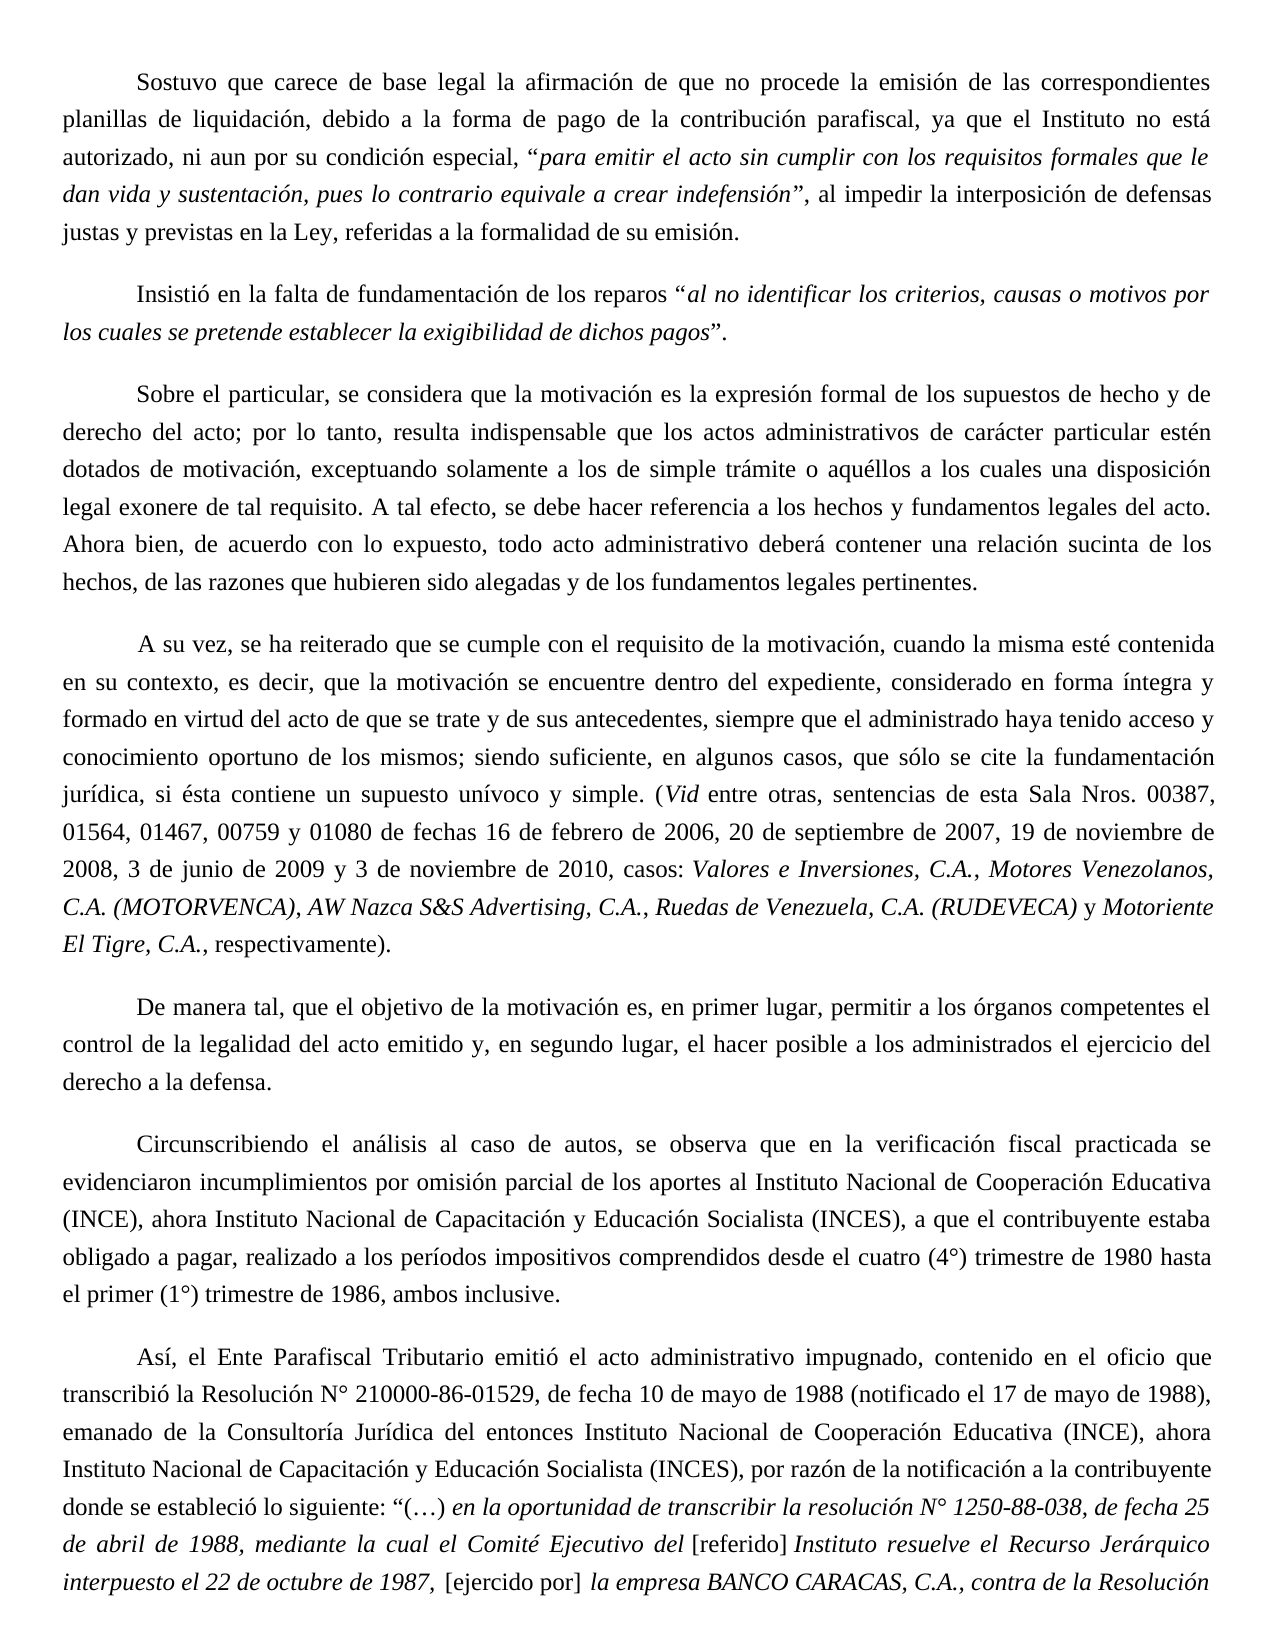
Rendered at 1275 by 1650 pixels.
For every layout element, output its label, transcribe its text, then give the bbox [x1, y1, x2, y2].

text Sostuvo que carece de base legal la afirmación de que no procede la emisión de las correspondientes planillas de liquidación, debido a la forma de pago de la contribución parafiscal, ya que el Instituto no está autorizado, ni aun por su condición especial, “para emitir el acto sin cumplir con los requisitos formales que le dan vida y sustentación, pues lo contrario equivale a crear indefensión”, al impedir la interposición de defensas justas y previstas en la Ley, referidas a la formalidad de su emisión. [62, 58, 1212, 246]
text Insistió en la falta de fundamentación de los reparos “al no identificar los criterios, causas o motivos por los cuales se pretende establecer la exigibilidad de dichos pagos”. [62, 271, 1212, 346]
text A su vez, se ha reiterado que se cumple con el requisito de la motivación, cuando la misma esté contenida en su contexto, es decir, que la motivación se encuentre dentro del expediente, considerado en forma íntegra y formado en virtud del acto de que se trate y de sus antecedentes, siempre que el administrado haya tenido acceso y conocimiento oportuno de los mismos; siendo suficiente, en algunos casos, que sólo se cite la fundamentación jurídica, si ésta contiene un supuesto unívoco y simple. (Vid entre otras, sentencias de esta Sala Nros. 00387, 01564, 01467, 00759 y 01080 de fechas 16 de febrero de 2006, 20 de septiembre de 2007, 19 de noviembre de 2008, 3 de junio de 2009 y 3 de noviembre de 2010, casos: Valores e Inversiones, C.A., Motores Venezolanos, C.A. (MOTORVENCA), AW Nazca S&S Advertising, C.A., Ruedas de Venezuela, C.A. (RUDEVECA) y Motoriente El Tigre, C.A., respectivamente). [62, 621, 1216, 958]
text Sobre el particular, se considera que la motivación es la expresión formal de los supuestos de hecho y de derecho del acto; por lo tanto, resulta indispensable que los actos administrativos de carácter particular estén dotados de motivación, exceptuando solamente a los de simple trámite o aquéllos a los cuales una disposición legal exonere de tal requisito. A tal efecto, se debe hacer referencia a los hechos y fundamentos legales del acto. Ahora bien, de acuerdo con lo expuesto, todo acto administrativo deberá contener una relación sucinta de los hechos, de las razones que hubieren sido alegadas y de los fundamentos legales pertinentes. [62, 371, 1212, 596]
text Circunscribiendo el análisis al caso de autos, se observa que en la verificación fiscal practicada se evidenciaron incumplimientos por omisión parcial de los aportes al Instituto Nacional de Cooperación Educativa (INCE), ahora Instituto Nacional de Capacitación y Educación Socialista (INCES), a que el contribuyente estaba obligado a pagar, realizado a los períodos impositivos comprendidos desde el cuatro (4°) trimestre de 1980 hasta el primer (1°) trimestre de 1986, ambos inclusive. [62, 1121, 1212, 1308]
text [62, 1333, 1212, 1596]
text De manera tal, que el objetivo de la motivación es, en primer lugar, permitir a los órganos competentes el control de la legalidad del acto emitido y, en segundo lugar, el hacer posible a los administrados el ejercicio del derecho a la defensa. [62, 983, 1212, 1096]
